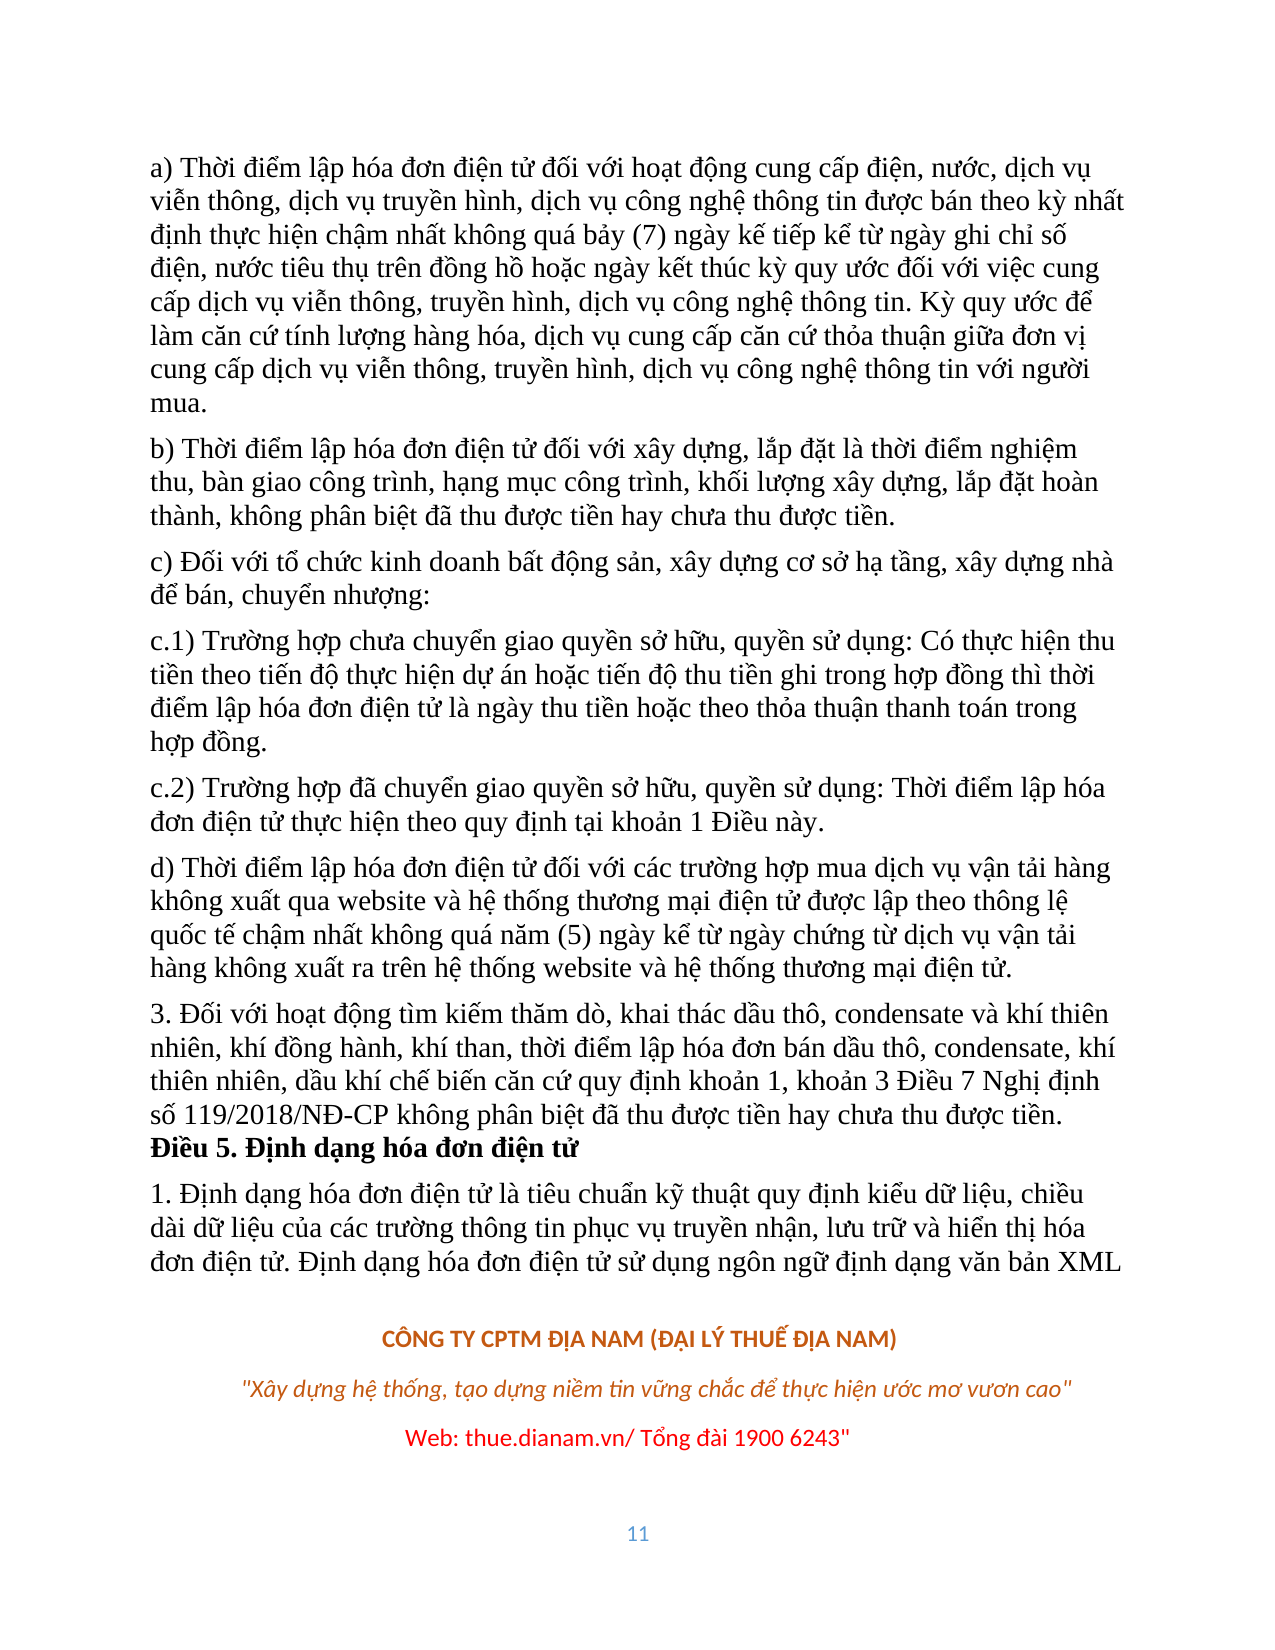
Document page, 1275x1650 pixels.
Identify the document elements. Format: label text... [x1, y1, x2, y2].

text b) Thời điểm lập hóa đơn điện tử đối với xây dựng, lắp đặt là thời điểm nghiệm thu, bàn giao công trình, hạng mục công trình, khối lượng xây dựng, lắp đặt hoàn thành, không phân biệt đã thu được tiền hay chưa thu được tiền. [150, 431, 1125, 531]
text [150, 1177, 1125, 1277]
text c.1) Trường hợp chưa chuyển giao quyền sở hữu, quyền sử dụng: Có thực hiện thu tiền theo tiến độ thực hiện dự án hoặc tiến độ thu tiền ghi trong hợp đồng thì thời điểm lập hóa đơn điện tử là ngày thu tiền hoặc theo thỏa thuận thanh toán trong hợp đồng. [150, 623, 1125, 758]
text c.2) Trường hợp đã chuyển giao quyền sở hữu, quyền sử dụng: Thời điểm lập hóa đơn điện tử thực hiện theo quy định tại khoản 1 Điều này. [150, 770, 1125, 837]
text a) Thời điểm lập hóa đơn điện tử đối với hoạt động cung cấp điện, nước, dịch vụ viễn thông, dịch vụ truyền hình, dịch vụ công nghệ thông tin được bán theo kỳ nhất định thực hiện chậm nhất không quá bảy (7) ngày kế tiếp kể từ ngày ghi chỉ số điện, nước tiêu thụ trên đồng hồ hoặc ngày kết thúc kỳ quy ước đối với việc cung cấp dịch vụ viễn thông, truyền hình, dịch vụ công nghệ thông tin. Kỳ quy ước để làm căn cứ tính lượng hàng hóa, dịch vụ cung cấp căn cứ thỏa thuận giữa đơn vị cung cấp dịch vụ viễn thông, truyền hình, dịch vụ công nghệ thông tin với người mua. [150, 150, 1125, 418]
text c) Đối với tổ chức kinh doanh bất động sản, xây dựng cơ sở hạ tầng, xây dựng nhà để bán, chuyển nhượng: [150, 544, 1125, 611]
text 3. Đối với hoạt động tìm kiếm thăm dò, khai thác dầu thô, condensate và khí thiên nhiên, khí đồng hành, khí than, thời điểm lập hóa đơn bán dầu thô, condensate, khí thiên nhiên, dầu khí chế biến căn cứ quy định khoản 1, khoản 3 Điều 7 Nghị định số 119/2018/NĐ-CP không phân biệt đã thu được tiền hay chưa thu được tiền. [150, 996, 1125, 1131]
text d) Thời điểm lập hóa đơn điện tử đối với các trường hợp mua dịch vụ vận tải hàng không xuất qua website và hệ thống thương mại điện tử được lập theo thông lệ quốc tế chậm nhất không quá năm (5) ngày kể từ ngày chứng từ dịch vụ vận tải hàng không xuất ra trên hệ thống website và hệ thống thương mại điện tử. [150, 850, 1125, 984]
text Điều 5. Định dạng hóa đơn điện tử [150, 1131, 1125, 1164]
